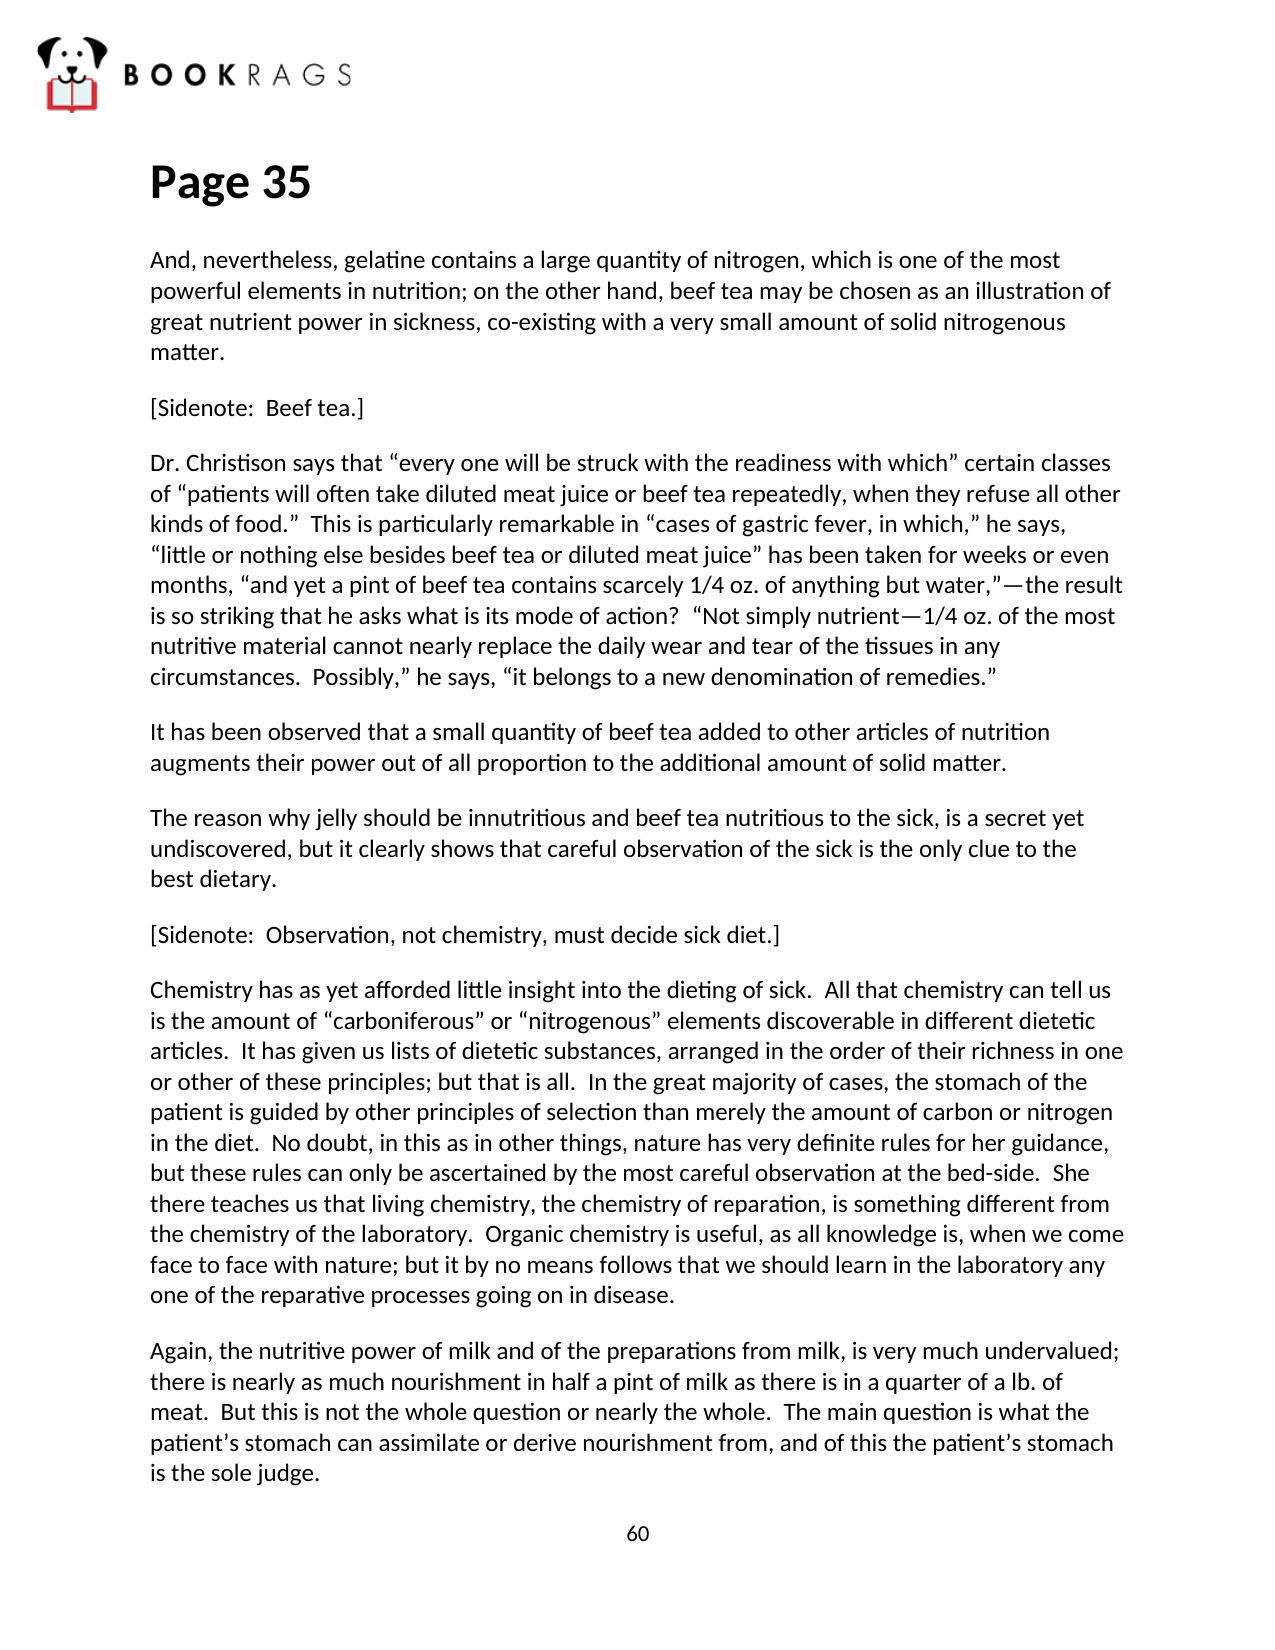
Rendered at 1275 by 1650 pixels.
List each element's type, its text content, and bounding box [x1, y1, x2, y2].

text [Sidenote: Observation, not chemistry, must decide sick diet.] [150, 919, 1125, 949]
text Page 35 [150, 150, 1125, 211]
text And, nevertheless, gelatine contains a large quantity of nitrogen, which is one of the most powerful elements in nutrition; on the other hand, beef tea may be chosen as an illustration of great nutrient power in sickness, co-existing with a very small amount of solid nitrogenous matter. [150, 244, 1125, 367]
picture [37, 37, 351, 113]
text It has been observed that a small quantity of beef tea added to other articles of nutrition augments their power out of all proportion to the additional amount of solid matter. [150, 716, 1125, 777]
text Dr. Christison says that “every one will be struck with the readiness with which” certain classes of “patients will often take diluted meat juice or beef tea repeatedly, when they refuse all other kinds of food.” This is particularly remarkable in “cases of gastric fever, in which,” he says, “little or nothing else besides beef tea or diluted meat juice” has been taken for weeks or even months, “and yet a pint of beef tea contains scarcely 1/4 oz. of anything but water,”—­the result is so striking that he asks what is its mode of action? “Not simply nutrient—­1/4 oz. of the most nutritive material cannot nearly replace the daily wear and tear of the tissues in any circumstances. Possibly,” he says, “it belongs to a new denomination of remedies.” [150, 447, 1125, 691]
text Chemistry has as yet afforded little insight into the dieting of sick. All that chemistry can tell us is the amount of “carboniferous” or “nitrogenous” elements discoverable in different dietetic articles. It has given us lists of dietetic substances, arranged in the order of their richness in one or other of these principles; but that is all. In the great majority of cases, the stomach of the patient is guided by other principles of selection than merely the amount of carbon or nitrogen in the diet. No doubt, in this as in other things, nature has very definite rules for her guidance, but these rules can only be ascertained by the most careful observation at the bed-side. She there teaches us that living chemistry, the chemistry of reparation, is something different from the chemistry of the laboratory. Organic chemistry is useful, as all knowledge is, when we come face to face with nature; but it by no means follows that we should learn in the laboratory any one of the reparative processes going on in disease. [150, 974, 1125, 1310]
text The reason why jelly should be innutritious and beef tea nutritious to the sick, is a secret yet undiscovered, but it clearly shows that careful observation of the sick is the only clue to the best dietary. [150, 802, 1125, 894]
text Again, the nutritive power of milk and of the preparations from milk, is very much undervalued; there is nearly as much nourishment in half a pint of milk as there is in a quarter of a lb. of meat. But this is not the whole question or nearly the whole. The main question is what the patient’s stomach can assimilate or derive nourishment from, and of this the patient’s stomach is the sole judge. [150, 1335, 1125, 1488]
text [Sidenote: Beef tea.] [150, 392, 1125, 422]
